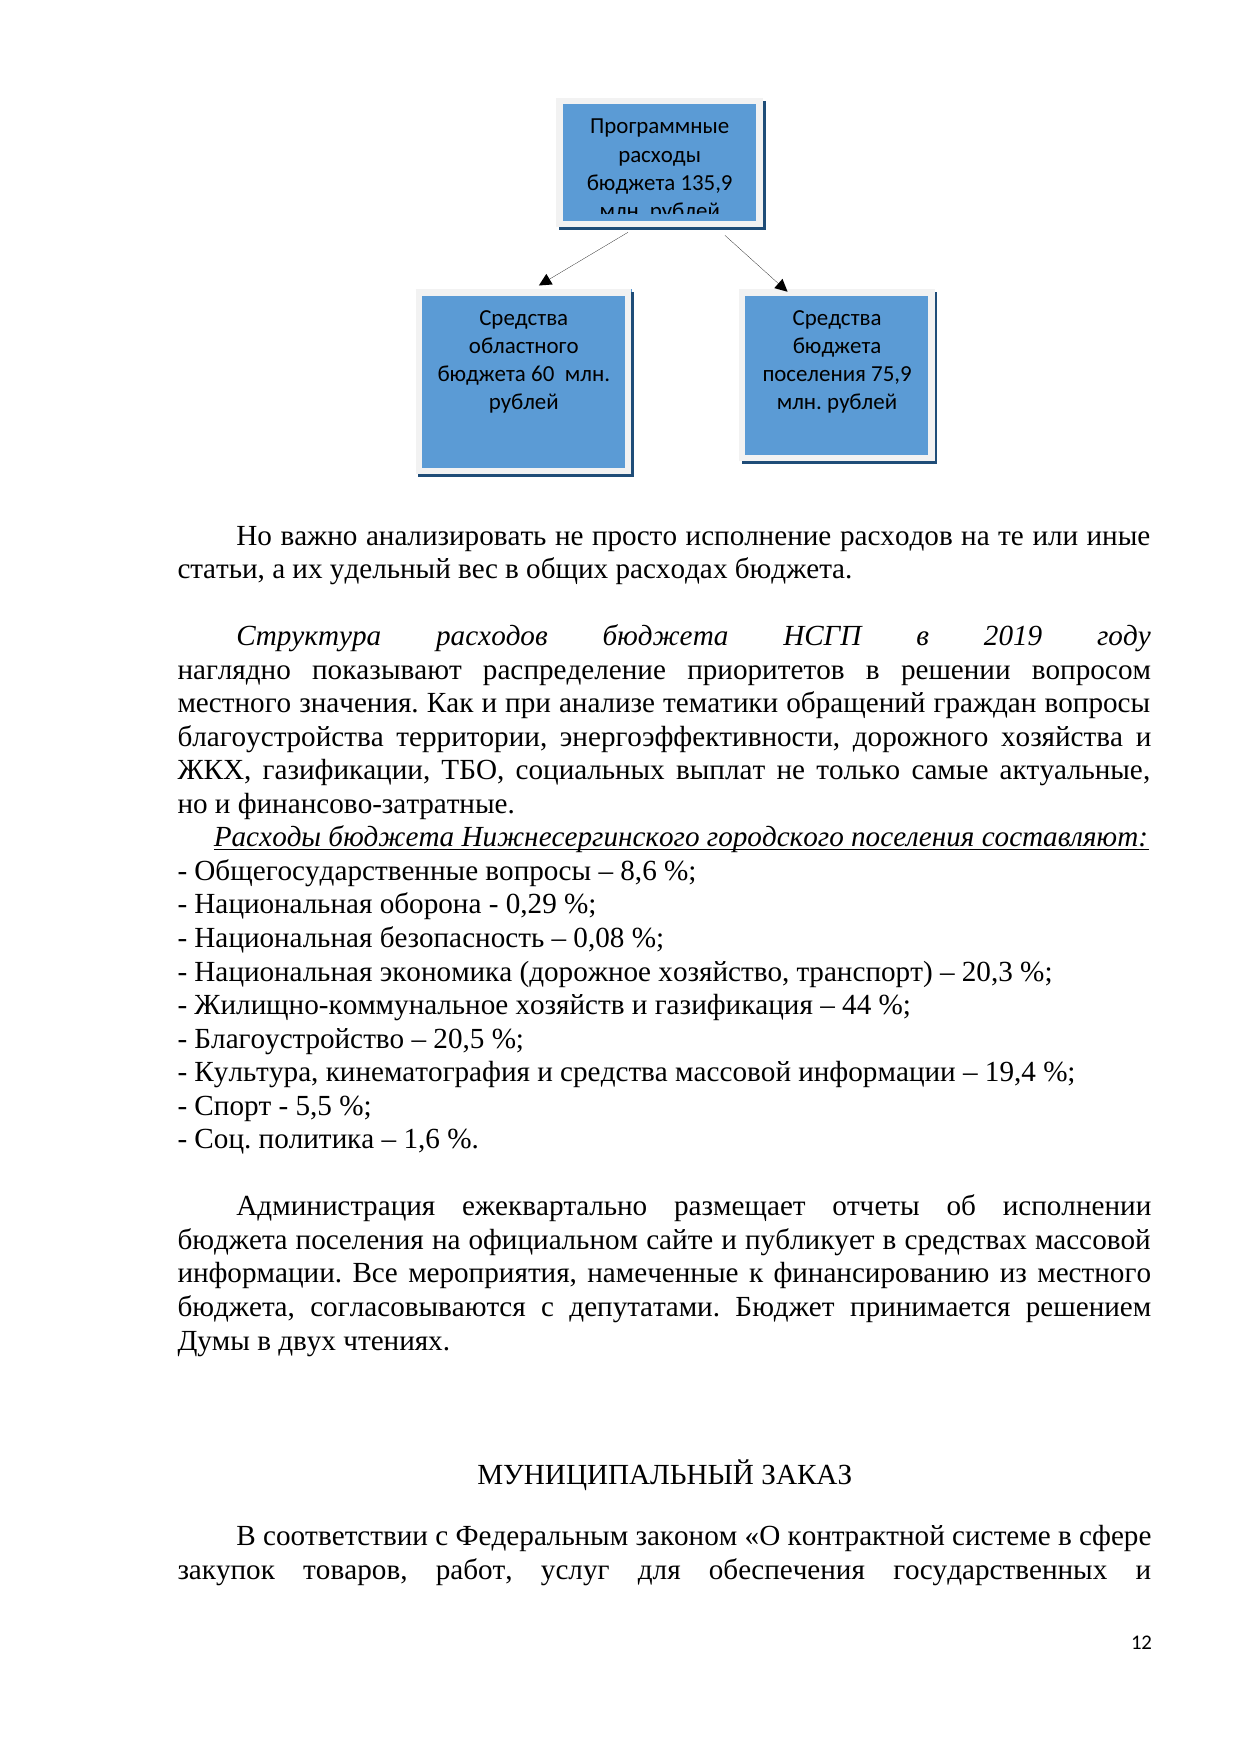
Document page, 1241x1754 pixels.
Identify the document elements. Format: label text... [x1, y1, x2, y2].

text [177, 1518, 1152, 1585]
text - Культура, кинематография и средства массовой информации – 19,4 %; [177, 1054, 1152, 1088]
text - Общегосударственные вопросы – 8,6 %; [177, 853, 1152, 887]
text - Благоустройство – 20,5 %; [177, 1021, 1152, 1054]
text Администрация ежеквартально размещает отчеты об исполнении бюджета поселения на официальном сайте и публикует в средствах массовой информации. Все мероприятия, намеченные к финансированию из местного бюджета, согласовываются с депутатами. Бюджет принимается решением Думы в двух чтениях. [177, 1188, 1152, 1356]
text - Спорт - 5,5 %; [177, 1088, 1152, 1121]
text - Соц. политика – 1,6 %. [177, 1121, 1152, 1155]
text МУНИЦИПАЛЬНЫЙ ЗАКАЗ [177, 1457, 1152, 1490]
text - Национальная оборона - 0,29 %; [177, 887, 1152, 920]
text - Жилищно-коммунальное хозяйств и газификация – 44 %; [177, 987, 1152, 1021]
text Расходы бюджета Нижнесергинского городского поселения составляют: [177, 819, 1152, 853]
text Структура расходов бюджета НСГП в 2019 году наглядно показывают распределение приоритетов в решении вопросом местного значения. Как и при анализе тематики обращений граждан вопросы благоустройства территории, энергоэффективности, дорожного хозяйства и ЖКХ, газификации, ТБО, социальных выплат не только самые актуальные, но и финансово-затратные. [177, 618, 1152, 819]
text - Национальная экономика (дорожное хозяйство, транспорт) – 20,3 %; [177, 954, 1152, 987]
text - Национальная безопасность – 0,08 %; [177, 920, 1152, 954]
text Но важно анализировать не просто исполнение расходов на те или иные статьи, а их удельный вес в общих расходах бюджета. [177, 518, 1152, 585]
